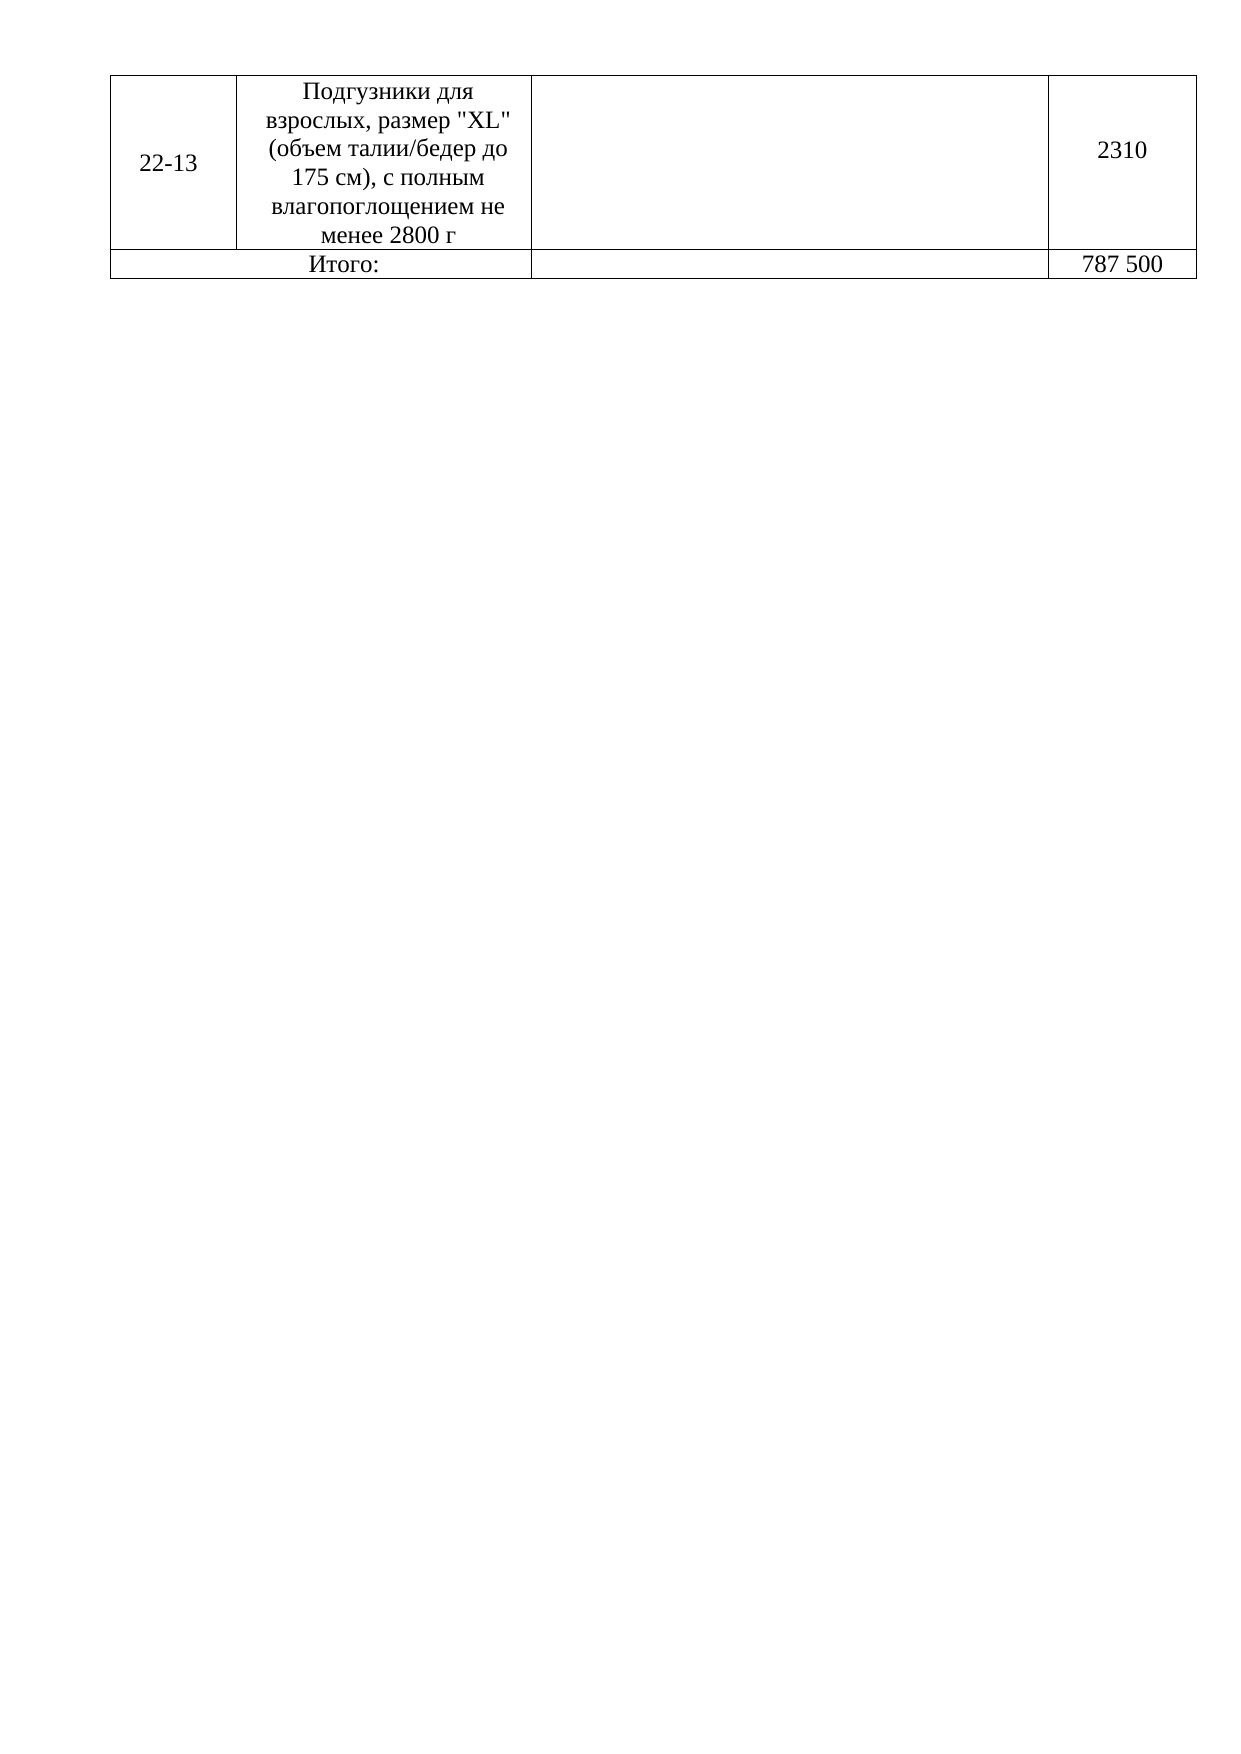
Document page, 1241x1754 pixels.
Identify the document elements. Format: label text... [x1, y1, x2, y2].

table_cell [532, 250, 1048, 278]
table_cell 787 500 [1049, 250, 1196, 278]
table_cell 2310 [1049, 76, 1196, 248]
table_cell Подгузники для взрослых, размер "ХL" (объем талии/бедер до 175 см), с полным влагопоглощением не менее 2800 г [237, 76, 531, 248]
table_cell Итого: [111, 250, 531, 278]
table_cell 22-13 [111, 76, 236, 248]
